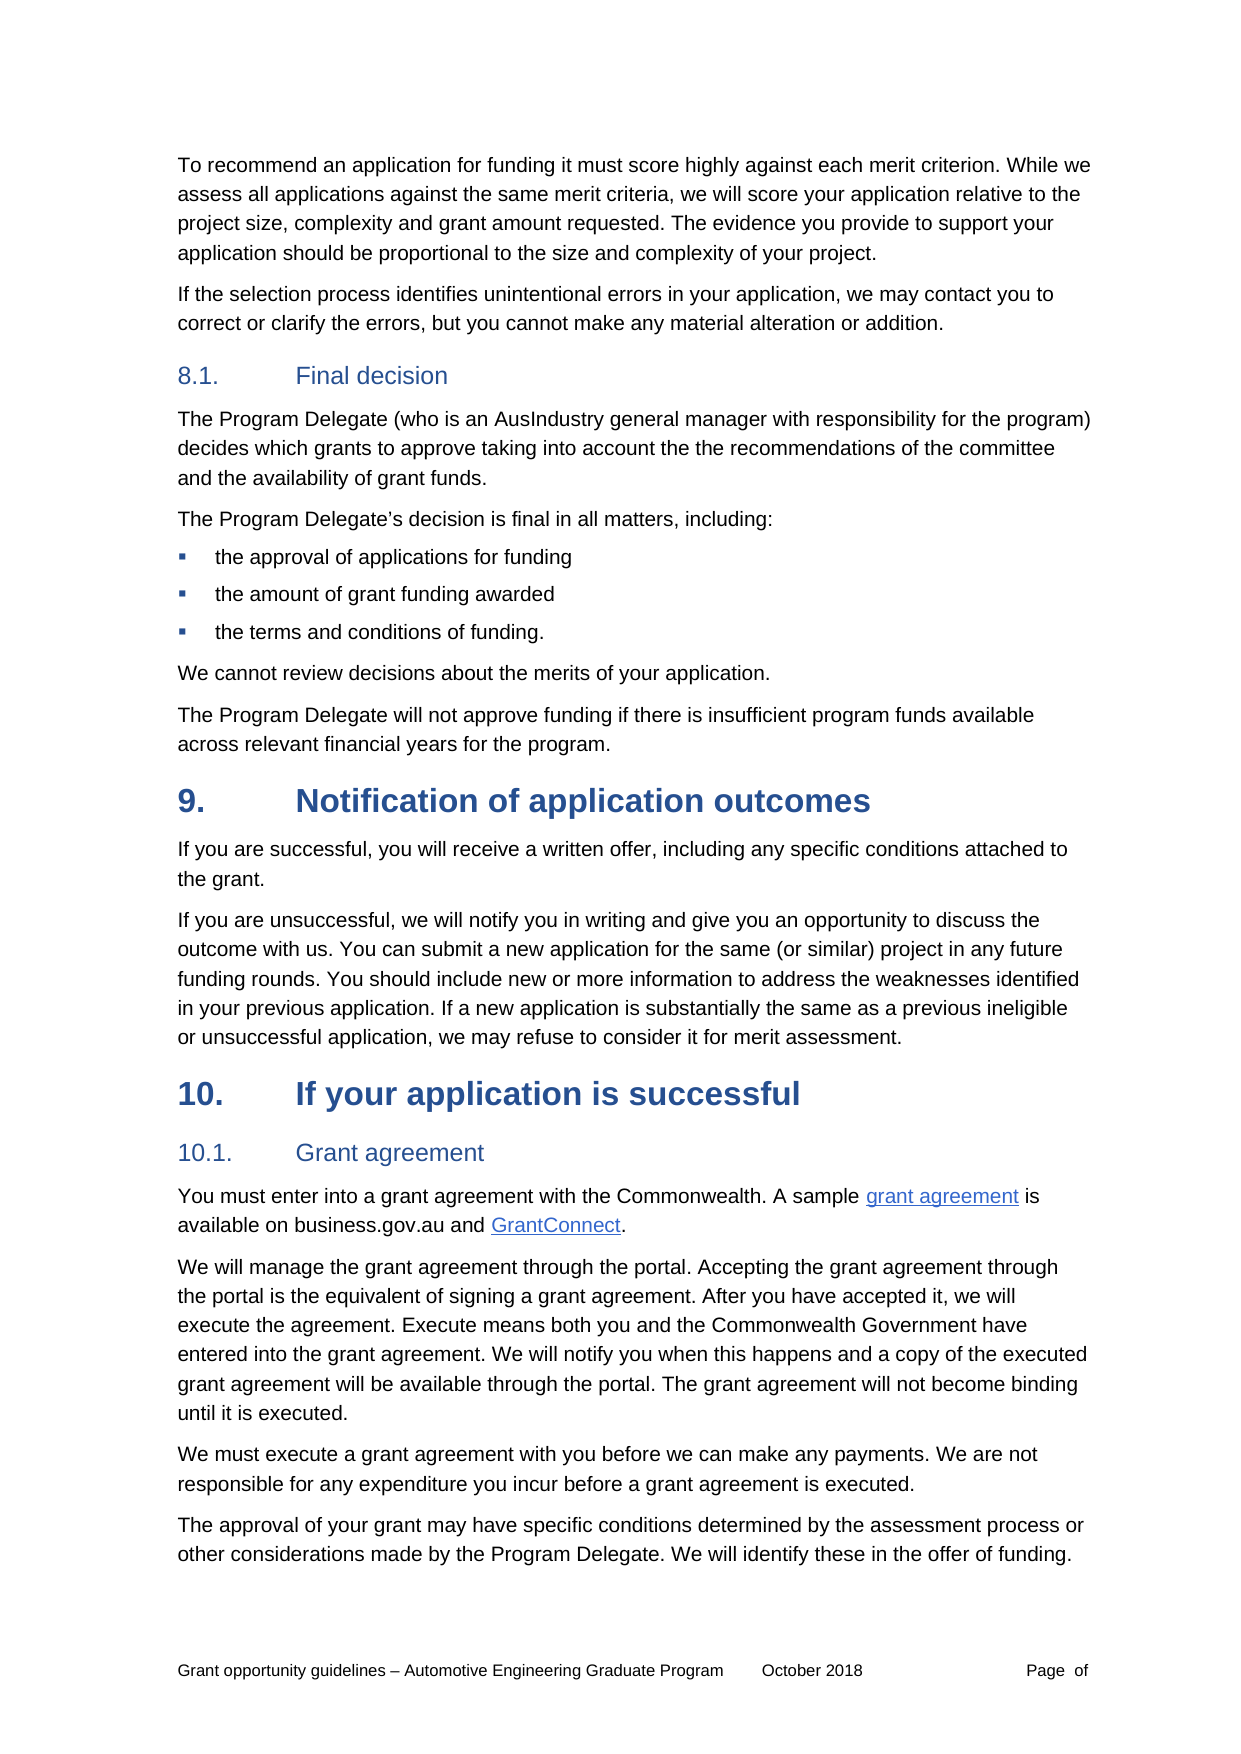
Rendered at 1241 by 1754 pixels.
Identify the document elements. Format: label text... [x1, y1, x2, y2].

text If the selection process identifies unintentional errors in your application, we may contact you to correct or clarify the errors, but you cannot make any material alteration or addition. [177, 277, 1092, 335]
text If you are successful, you will receive a written offer, including any specific conditions attached to the grant. [177, 832, 1092, 890]
text You must enter into a grant agreement with the Commonwealth. A sample grant agreement is available on business.gov.au and GrantConnect. [177, 1179, 1092, 1237]
text We will manage the grant agreement through the portal. Accepting the grant agreement through the portal is the equivalent of signing a grant agreement. After you have accepted it, we will execute the agreement. Execute means both you and the Commonwealth Government have entered into the grant agreement. We will notify you when this happens and a copy of the executed grant agreement will be available through the portal. The grant agreement will not become binding until it is executed. [177, 1249, 1092, 1424]
subtitle If your application is successful [177, 1074, 1092, 1112]
text The Program Delegate’s decision is final in all matters, including: [177, 502, 1092, 531]
text The Program Delegate (who is an AusIndustry general manager with responsibility for the program) decides which grants to approve taking into account the the recommendations of the committee and the availability of grant funds. [177, 402, 1092, 489]
text The Program Delegate will not approve funding if there is insufficient program funds available across relevant financial years for the program. [177, 698, 1092, 756]
list the approval of applications for funding [177, 539, 1092, 568]
list the terms and conditions of funding. [177, 614, 1092, 643]
text If you are unsuccessful, we will notify you in writing and give you an opportunity to discuss the outcome with us. You can submit a new application for the same (or similar) project in any future funding rounds. You should include new or more information to address the weaknesses identified in your previous application. If a new application is substantially the same as a previous ineligible or unsuccessful application, we may refuse to consider it for merit assessment. [177, 903, 1092, 1049]
subtitle Grant agreement [177, 1137, 1092, 1166]
subtitle Final decision [177, 360, 1092, 389]
text The approval of your grant may have specific conditions determined by the assessment process or other considerations made by the Program Delegate. We will identify these in the offer of funding. [177, 1508, 1092, 1566]
text We must execute a grant agreement with you before we can make any payments. We are not responsible for any expenditure you incur before a grant agreement is executed. [177, 1437, 1092, 1495]
text We cannot review decisions about the merits of your application. [177, 656, 1092, 685]
subtitle Notification of application outcomes [177, 781, 1092, 819]
list the amount of grant funding awarded [177, 577, 1092, 606]
text To recommend an application for funding it must score highly against each merit criterion. While we assess all applications against the same merit criteria, we will score your application relative to the project size, complexity and grant amount requested. The evidence you provide to support your application should be proportional to the size and complexity of your project. [177, 148, 1092, 264]
